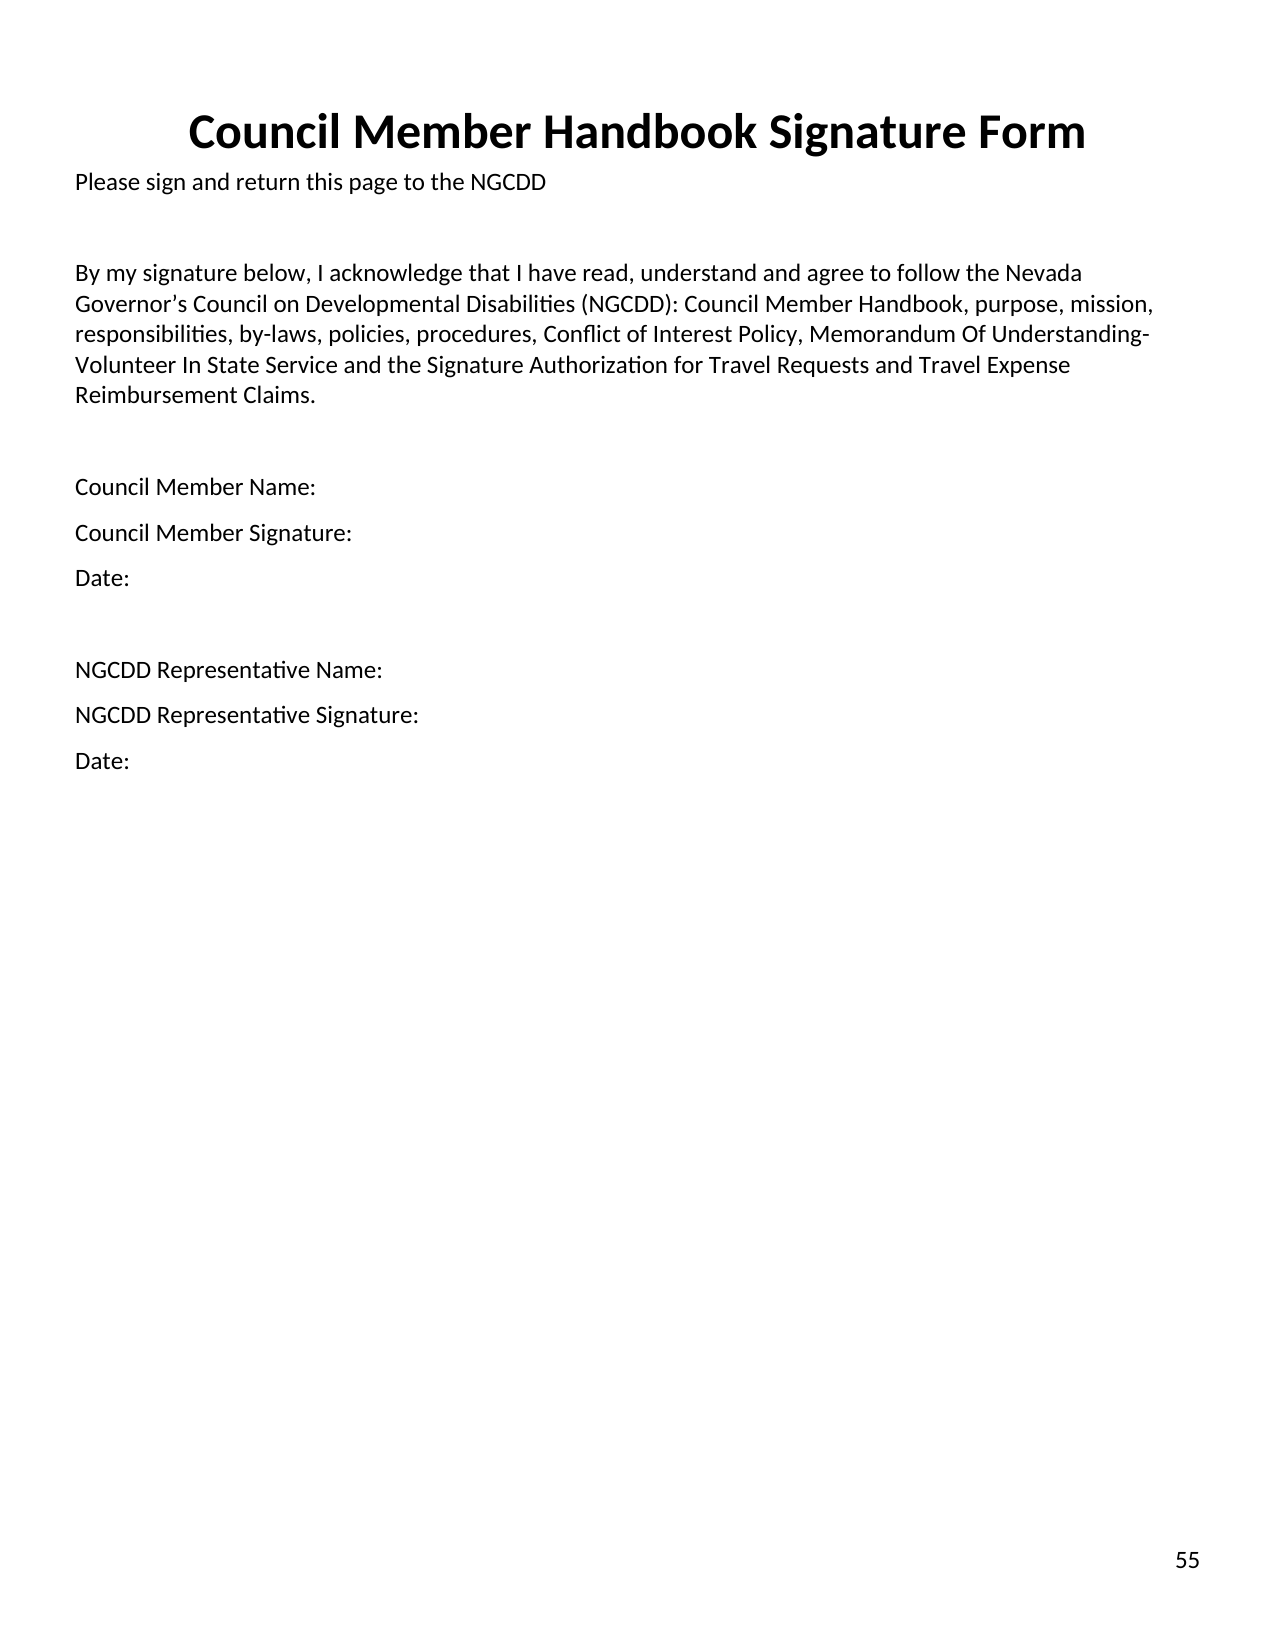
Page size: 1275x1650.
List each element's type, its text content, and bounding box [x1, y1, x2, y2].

text Date: [75, 562, 1200, 593]
text Date: [75, 745, 1200, 776]
text Council Member Name: [75, 471, 1200, 502]
text Please sign and return this page to the NGCDD [75, 166, 1200, 196]
text By my signature below, I acknowledge that I have read, understand and agree to follow the Nevada Governor’s Council on Developmental Disabilities (NGCDD): Council Member Handbook, purpose, mission, responsibilities, by-laws, policies, procedures, Conflict of Interest Policy, Memorandum Of Understanding-Volunteer In State Service and the Signature Authorization for Travel Requests and Travel Expense Reimbursement Claims. [75, 257, 1200, 410]
text NGCDD Representative Signature: [75, 700, 1200, 730]
text Council Member Signature: [75, 517, 1200, 547]
text NGCDD Representative Name: [75, 654, 1200, 684]
subtitle Council Member Handbook Signature Form [75, 100, 1200, 161]
